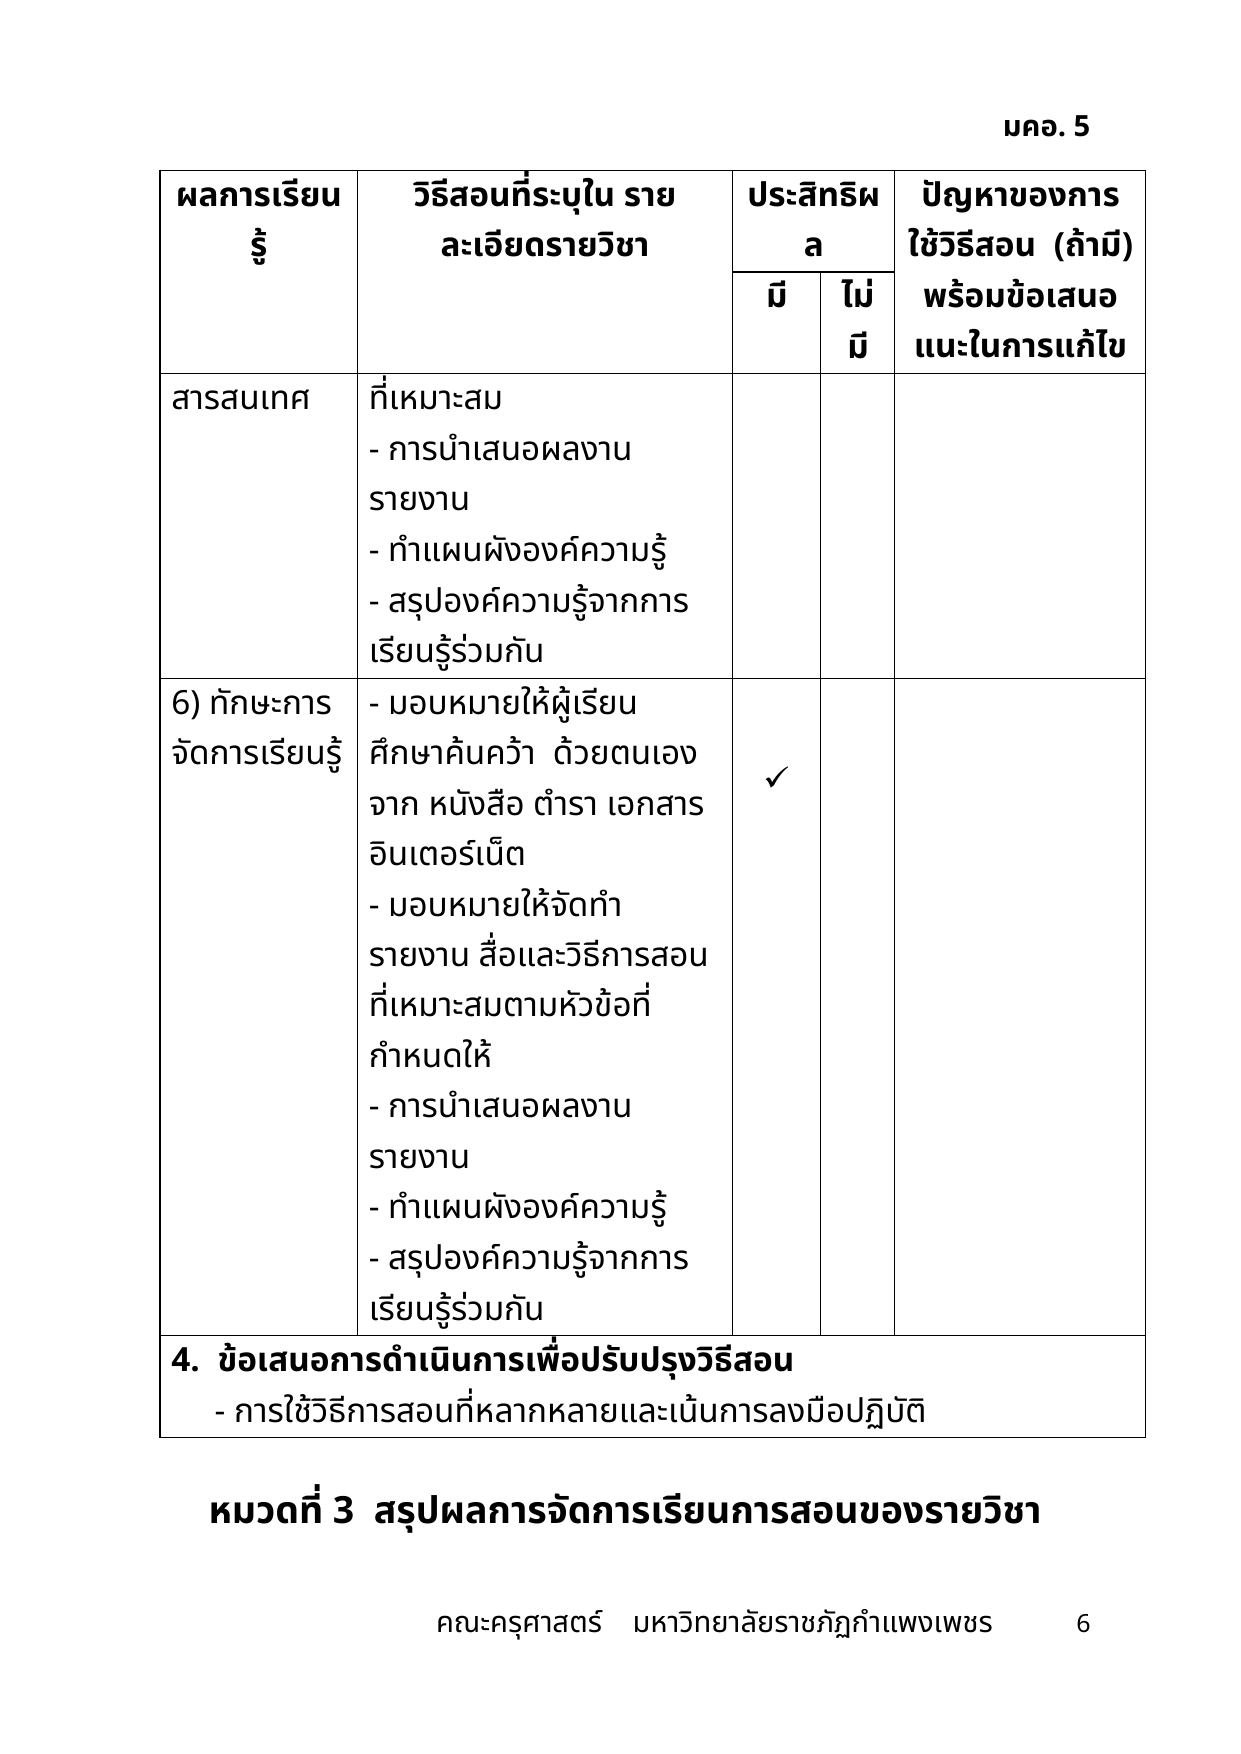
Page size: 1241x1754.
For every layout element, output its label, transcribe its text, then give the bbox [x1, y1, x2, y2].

table_cell ไม่มี [821, 273, 894, 373]
table_cell [733, 374, 820, 677]
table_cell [358, 374, 732, 677]
text หมวดที่ 3 สรุปผลการจัดการเรียนการสอนของรายวิชา [159, 1484, 1090, 1541]
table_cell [161, 374, 357, 677]
table_cell - [895, 374, 1145, 677]
table_cell [733, 679, 820, 1335]
table_cell - มอบหมายให้ผู้เรียน ศึกษาค้นคว้า ด้วยตนเองจาก หนังสือ ตำรา เอกสาร อินเตอร์เน็ต - มอบหมายให้จัดทำรายงาน สื่อและวิธีการสอนที่เหมาะสมตามหัวข้อที่กำหนดให้ - การนำเสนอผลงาน รายงาน - ทำแผนผังองค์ความรู้ - สรุปองค์ความรู้จากการเรียนรู้ร่วมกัน [358, 679, 732, 1335]
table_cell [821, 374, 894, 677]
table_header ปัญหาของการใช้วิธีสอน (ถ้ามี) พร้อมข้อเสนอแนะในการแก้ไข [895, 171, 1145, 373]
table_header วิธีสอนที่ระบุใน รายละเอียดรายวิชา [358, 171, 732, 373]
table_cell [821, 679, 894, 1335]
table_cell [895, 679, 1145, 1335]
table_cell มี [733, 273, 820, 373]
table_header ผลการเรียนรู้ [161, 171, 357, 373]
table_cell 4. ข้อเสนอการดำเนินการเพื่อปรับปรุงวิธีสอน - การใช้วิธีการสอนที่หลากหลายและเน้นการลงมือปฏิบัติ [161, 1336, 1145, 1437]
table_header ประสิทธิผล [733, 171, 894, 271]
table_cell 6) ทักษะการจัดการเรียนรู้ [161, 679, 357, 1335]
